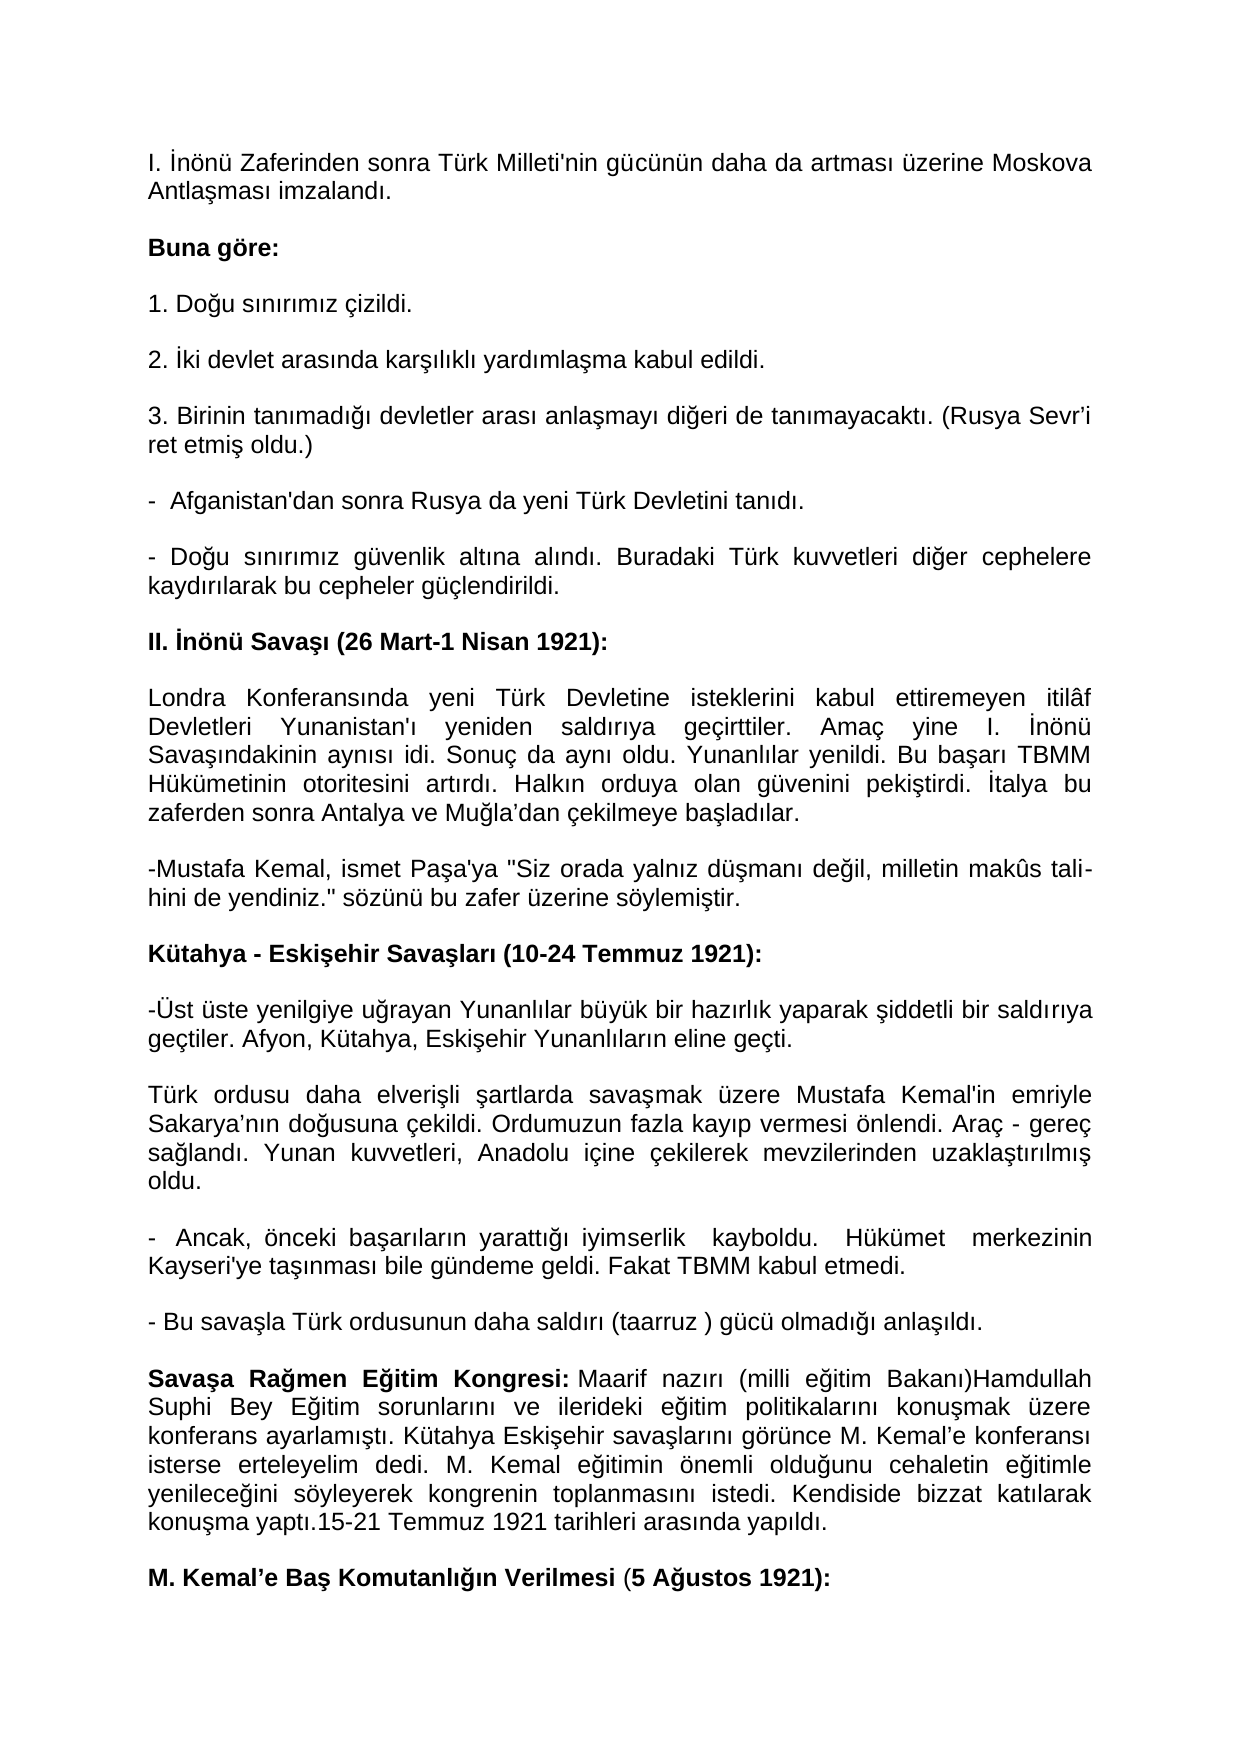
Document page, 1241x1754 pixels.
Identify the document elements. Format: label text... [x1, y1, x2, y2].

text 2. İki devlet arasında karşılıklı yardımlaşma kabul edildi. [148, 345, 1093, 373]
text - Doğu sınırımız güvenlik altına alındı. Buradaki Türk kuvvetleri diğer cephelere kaydırılarak bu cepheler güçlendirildi. [148, 542, 1093, 599]
text II. İnönü Savaşı (26 Mart-1 Nisan 1921): [148, 627, 1093, 656]
text Kütahya - Eskişehir Savaşları (10-24 Temmuz 1921): [148, 939, 1093, 968]
text Türk ordusu daha elverişli şartlarda savaşmak üzere Mustafa Kemal'in emriyle Sakarya’nın doğusuna çekildi. Ordumuzun fazla kayıp vermesi önlendi. Araç - gereç sağlandı. Yunan kuvvetleri, Anadolu içine çekilerek mevzilerinden uzaklaştırılmış oldu. [148, 1080, 1093, 1195]
text M. Kemal’e Baş Komutanlığın Verilmesi (5 Ağustos 1921): [148, 1563, 1093, 1592]
text -Üst üste yenilgiye uğrayan Yunanlılar büyük bir hazırlık yaparak şiddetli bir saldırıya geçtiler. Afyon, Kütahya, Eskişehir Yunanlıların eline geçti. [148, 995, 1093, 1053]
text - Afganistan'dan sonra Rusya da yeni Türk Devletini tanıdı. [148, 486, 1093, 514]
text I. İnönü Zaferinden sonra Türk Milleti'nin gücünün daha da artması üzerine Moskova Antlaşması imzalandı. [148, 148, 1093, 205]
text Savaşa Rağmen Eğitim Kongresi: Maarif nazırı (milli eğitim Bakanı)Hamdullah Suphi Bey Eğitim sorunlarını ve ilerideki eğitim politikalarını konuşmak üzere konferans ayarlamıştı. Kütahya Eskişehir savaşlarını görünce M. Kemal’e konferansı isterse erteleyelim dedi. M. Kemal eğitimin önemli olduğunu cehaletin eğitimle yenileceğini söyleyerek kongrenin toplanmasını istedi. Kendiside bizzat katılarak konuşma yaptı.15-21 Temmuz 1921 tarihleri arasında yapıldı. [148, 1363, 1093, 1536]
text 3. Birinin tanımadığı devletler arası anlaşmayı diğeri de tanımayacaktı. (Rusya Sevr’i ret etmiş oldu.) [148, 401, 1093, 458]
text Londra Konferansında yeni Türk Devletine isteklerini kabul ettiremeyen itilâf Devletleri Yunanistan'ı yeniden saldırıya geçirttiler. Amaç yine I. İnönü Savaşındakinin aynısı idi. Sonuç da aynı oldu. Yunanlılar yenildi. Bu başarı TBMM Hükümetinin otoritesini artırdı. Halkın orduya olan güvenini pekiştirdi. İtalya bu zaferden sonra Antalya ve Muğla’dan çekilmeye başladılar. [148, 683, 1093, 827]
text - Bu savaşla Türk ordusunun daha saldırı (taarruz ) gücü olmadığı anlaşıldı. [148, 1307, 1093, 1336]
text - Ancak, önceki başarıların yarattığı iyimserlik kayboldu. Hükümet merkezinin Kayseri'ye taşınması bile gündeme geldi. Fakat TBMM kabul etmedi. [148, 1222, 1093, 1280]
text -Mustafa Kemal, ismet Paşa'ya "Siz orada yalnız düşmanı değil, milletin makûs talihini de yendiniz." sözünü bu zafer üzerine söylemiştir. [148, 854, 1093, 912]
text Buna göre: [148, 232, 1093, 261]
text 1. Doğu sınırımız çizildi. [148, 289, 1093, 317]
